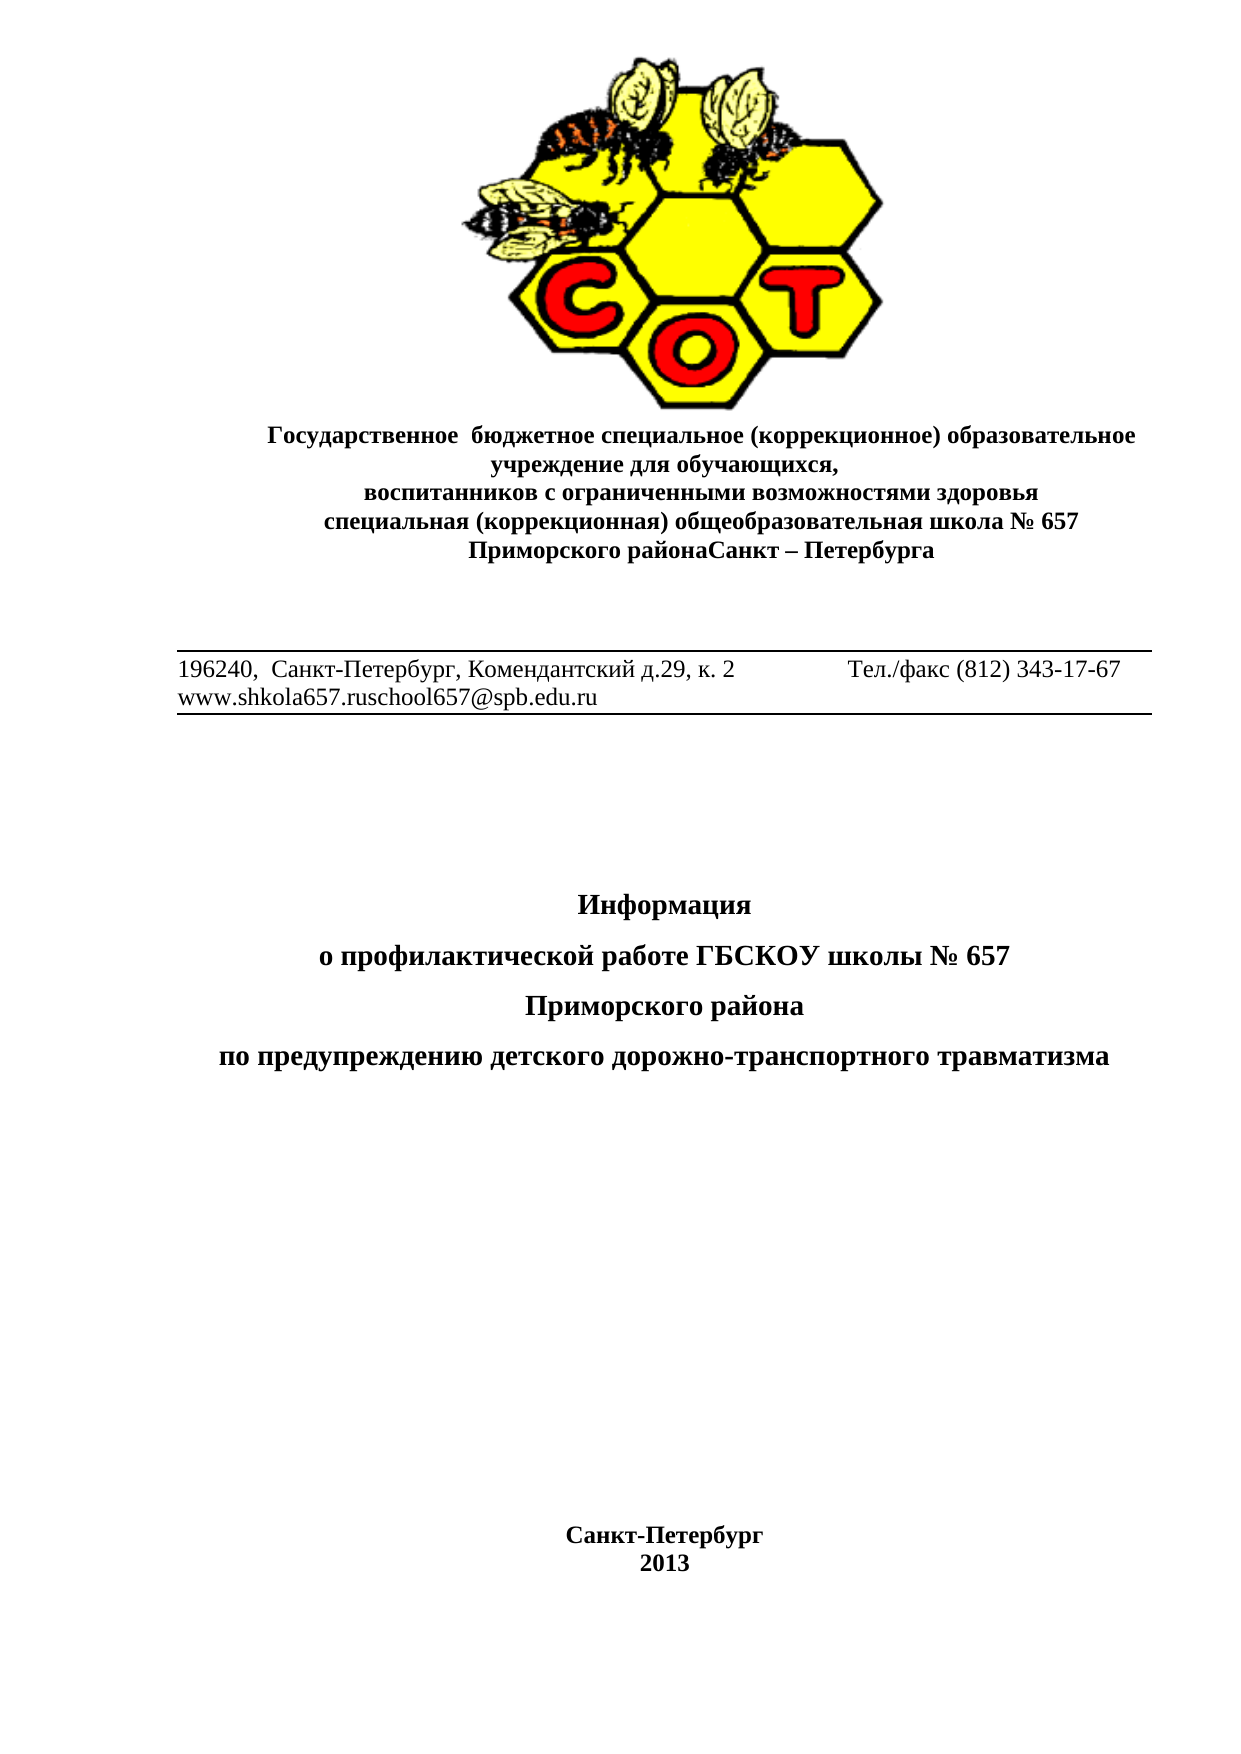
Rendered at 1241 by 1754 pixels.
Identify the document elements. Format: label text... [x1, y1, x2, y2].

text 2013 [177, 1548, 1152, 1577]
text о профилактической работе ГБСКОУ школы № 657 [177, 938, 1152, 971]
text www.shkola657.ruschool657@spb.edu.ru [177, 679, 1152, 713]
text Информация [177, 887, 1152, 921]
text Санкт-Петербург [177, 1520, 1152, 1548]
text по предупреждению детского дорожно-транспортного травматизма [177, 1038, 1152, 1072]
text 196240, Санкт-Петербург, Комендантский д.29, к. 2 Тел./факс (812) 343-17-67 [177, 652, 1152, 679]
text Государственное бюджетное специальное (коррекционное) образовательное учреждение для обучающихся, [177, 420, 1152, 477]
text специальная (коррекционная) общеобразовательная школа № 657 [177, 506, 1152, 535]
text воспитанников с ограниченными возможностями здоровья [177, 477, 1152, 506]
text Приморского районаСанкт – Петербурга [177, 535, 1152, 564]
text Приморского района [177, 988, 1152, 1021]
